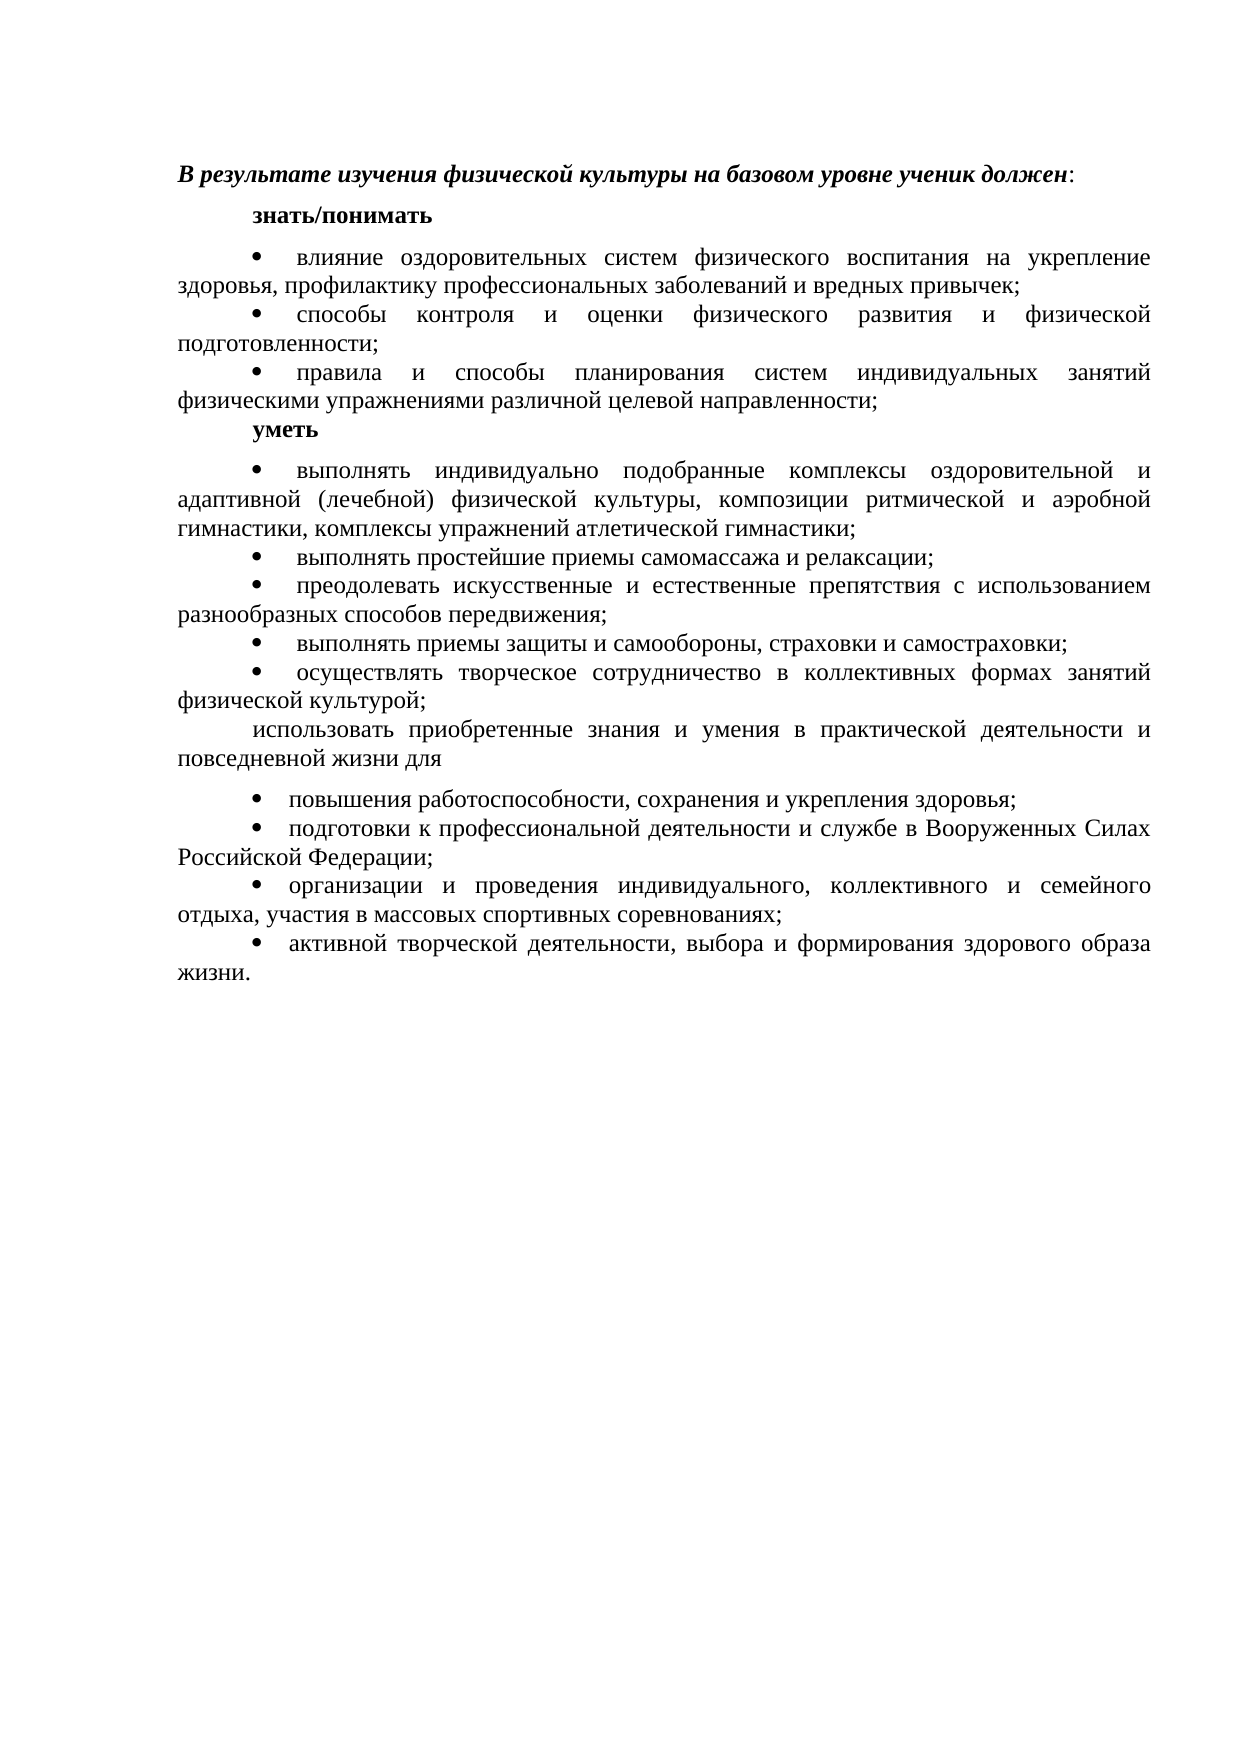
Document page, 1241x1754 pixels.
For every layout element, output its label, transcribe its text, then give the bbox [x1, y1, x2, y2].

list выполнять индивидуально подобранные комплексы оздоровительной и адаптивной (лечебной) физической культуры, композиции ритмической и аэробной гимнастики, комплексы упражнений атлетической гимнастики; [177, 456, 1152, 542]
list правила и способы планирования систем индивидуальных занятий физическими упражнениями различной целевой направленности; [177, 357, 1152, 414]
text знать/понимать [177, 201, 1152, 229]
text В результате изучения физической культуры на базовом уровне ученик должен: [177, 159, 1152, 188]
list выполнять простейшие приемы самомассажа и релаксации; [177, 542, 1152, 571]
text использовать приобретенные знания и умения в практической деятельности и повседневной жизни для [177, 714, 1152, 772]
list повышения работоспособности, сохранения и укрепления здоровья; [177, 784, 1152, 813]
list организации и проведения индивидуального, коллективного и семейного отдыха, участия в массовых спортивных соревнованиях; [177, 871, 1152, 928]
list преодолевать искусственные и естественные препятствия с использованием разнообразных способов передвижения; [177, 571, 1152, 628]
list способы контроля и оценки физического развития и физической подготовленности; [177, 299, 1152, 357]
list подготовки к профессиональной деятельности и службе в Вооруженных Силах Российской Федерации; [177, 813, 1152, 871]
list выполнять приемы защиты и самообороны, страховки и самостраховки; [177, 628, 1152, 657]
list влияние оздоровительных систем физического воспитания на укрепление здоровья, профилактику профессиональных заболеваний и вредных привычек; [177, 242, 1152, 299]
text уметь [177, 414, 1152, 443]
list осуществлять творческое сотрудничество в коллективных формах занятий физической культурой; [177, 657, 1152, 714]
list активной творческой деятельности, выбора и формирования здорового образа жизни. [177, 928, 1152, 986]
